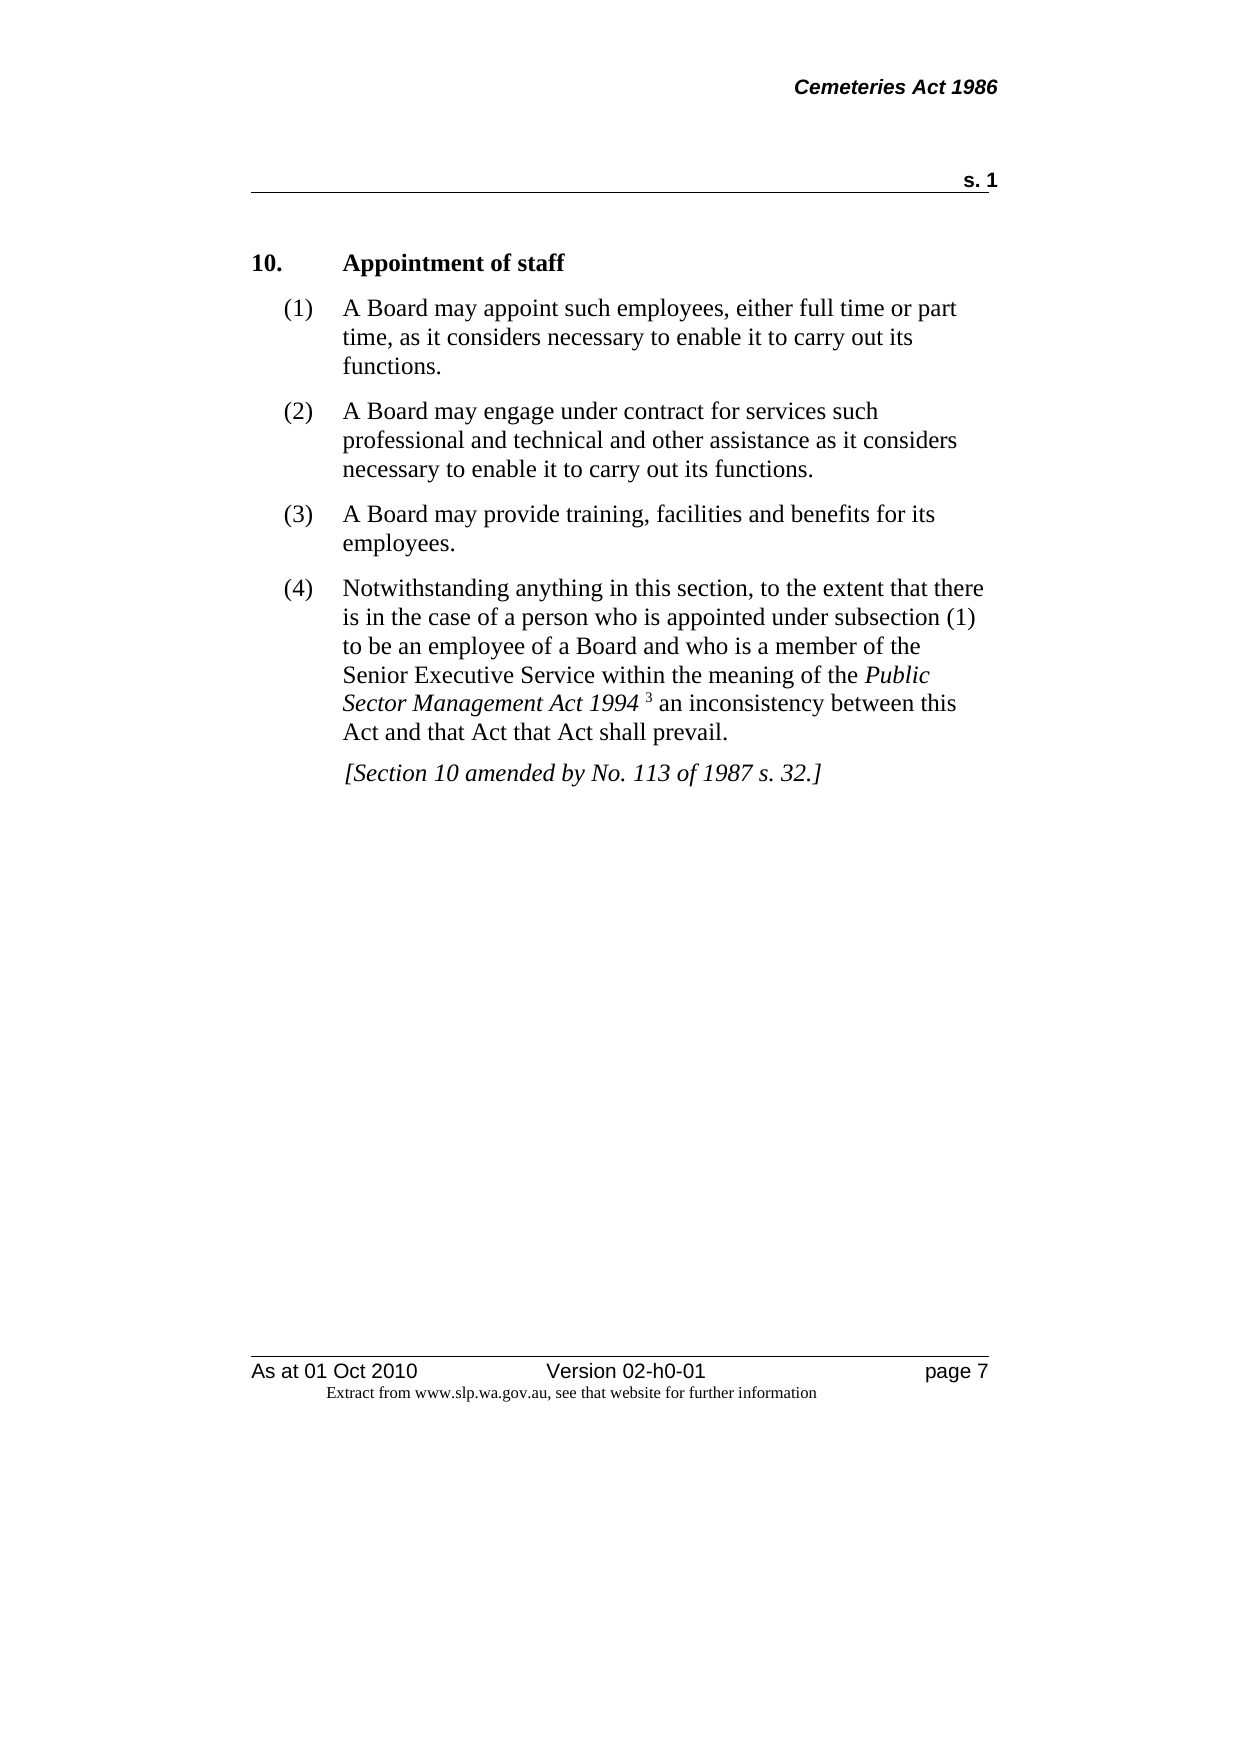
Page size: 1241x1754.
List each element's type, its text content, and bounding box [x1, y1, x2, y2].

text (1) A Board may appoint such employees, either full time or part time, as it considers necessary to enable it to carry out its functions. [251, 293, 989, 380]
text (3) A Board may provide training, facilities and benefits for its employees. [251, 499, 989, 557]
text (2) A Board may engage under contract for services such professional and technical and other assistance as it considers necessary to enable it to carry out its functions. [251, 396, 989, 483]
text [Section 10 amended by No. 113 of 1987 s. 32.] [251, 758, 989, 787]
subtitle 10. Appointment of staff [251, 248, 989, 277]
text (4) Notwithstanding anything in this section, to the extent that there is in the case of a person who is appointed under subsection (1) to be an employee of a Board and who is a member of the Senior Executive Service within the meaning of the Public Sector Management Act 1994 3 an inconsistency between this Act and that Act that Act shall prevail. [251, 573, 989, 746]
